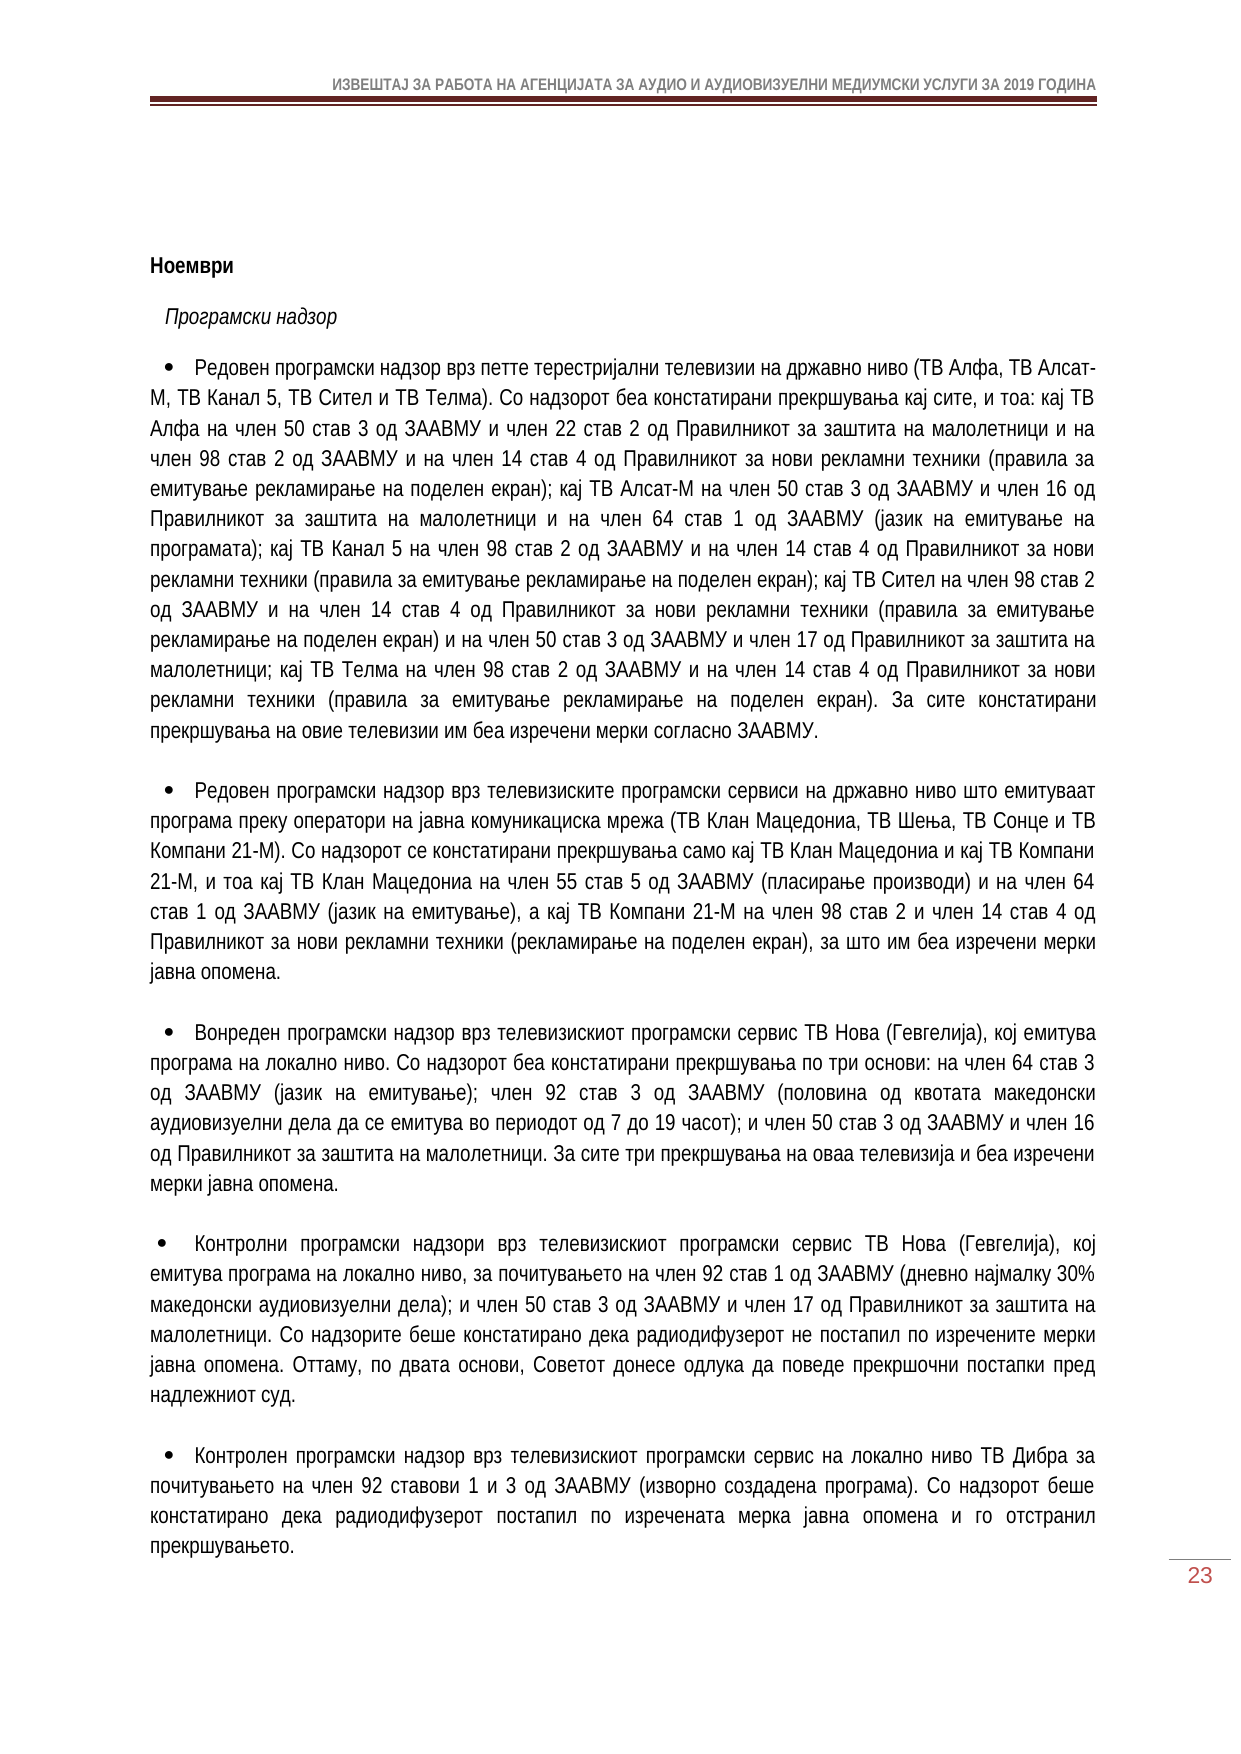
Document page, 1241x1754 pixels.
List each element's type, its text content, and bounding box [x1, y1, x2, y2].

list Редовен програмски надзор врз телевизиските програмски сервиси на државно ниво што емитуваат програма преку оператори на јавна комуникациска мрежа (ТВ Клан Мацедониа, ТВ Шења, ТВ Сонце и ТВ Компани 21-М). Со надзорот се констатирани прекршувања само кај ТВ Клан Мацедониа и кај ТВ Компани 21-М, и тоа кај ТВ Клан Мацедониа на член 55 став 5 од ЗААВМУ (пласирање производи) и на член 64 став 1 од ЗААВМУ (јазик на емитување), а кај ТВ Компани 21-М на член 98 став 2 и член 14 став 4 од Правилникот за нови рекламни техники (рекламирање на поделен екран), за што им беа изречени мерки јавна опомена. [150, 777, 1097, 985]
list Програмски надзор [165, 303, 1097, 329]
list Вонреден програмски надзор врз телевизискиот програмски сервис ТВ Нова (Гевгелија), кој емитува програма на локално ниво. Со надзорот беа констатирани прекршувања по три основи: на член 64 став 3 од ЗААВМУ (јазик на емитување); член 92 став 3 од ЗААВМУ (половина од квотата македонски аудиовизуелни дела да се емитува во периодот од 7 до 19 часот); и член 50 став 3 од ЗААВМУ и член 16 од Правилникот за заштита на малолетници. За сите три прекршувања на оваа телевизија и беа изречени мерки јавна опомена. [150, 1019, 1097, 1196]
text Ноември [150, 252, 1097, 278]
list Контролни програмски надзори врз телевизискиот програмски сервис ТВ Нова (Гевгелија), кој емитува програма на локално ниво, за почитувањето на член 92 став 1 од ЗААВМУ (дневно најмалку 30% македонски аудиовизуелни дела); и член 50 став 3 од ЗААВМУ и член 17 од Правилникот за заштита на малолетници. Со надзорите беше констатирано дека радиодифузерот не постапил по изречените мерки јавна опомена. Оттаму, по двата основи, Советот донесе одлука да поведе прекршочни постапки пред надлежниот суд. [150, 1230, 1097, 1408]
list Контролен програмски надзор врз телевизискиот програмски сервис на локално ниво ТВ Дибра за почитувањето на член 92 ставови 1 и 3 од ЗААВМУ (изворно создадена програма). Со надзорот беше констатирано дека радиодифузерот постапил по изречената мерка јавна опомена и го отстранил прекршувањето. [150, 1442, 1097, 1559]
list Редовен програмски надзор врз петте терестријални телевизии на државно ниво (ТВ Алфа, ТВ Алсат-М, ТВ Канал 5, ТВ Сител и ТВ Телма). Со надзорот беа констатирани прекршувања кај сите, и тоа: кај ТВ Алфа на член 50 став 3 од ЗААВМУ и член 22 став 2 од Правилникот за заштита на малолетници и на член 98 став 2 од ЗААВМУ и на член 14 став 4 од Правилникот за нови рекламни техники (правила за емитување рекламирање на поделен екран); кај ТВ Алсат-М на член 50 став 3 од ЗААВМУ и член 16 од Правилникот за заштита на малолетници и на член 64 став 1 од ЗААВМУ (јазик на емитување на програмата); кај ТВ Канал 5 на член 98 став 2 од ЗААВМУ и на член 14 став 4 од Правилникот за нови рекламни техники (правила за емитување рекламирање на поделен екран); кај ТВ Сител на член 98 став 2 од ЗААВМУ и на член 14 став 4 од Правилникот за нови рекламни техники (правила за емитување рекламирање на поделен екран) и на член 50 став 3 од ЗААВМУ и член 17 од Правилникот за заштита на малолетници; кај ТВ Телма на член 98 став 2 од ЗААВМУ и на член 14 став 4 од Правилникот за нови рекламни техники (правила за емитување рекламирање на поделен екран). За сите констатирани прекршувања на овие телевизии им беа изречени мерки согласно ЗААВМУ. [150, 354, 1097, 743]
